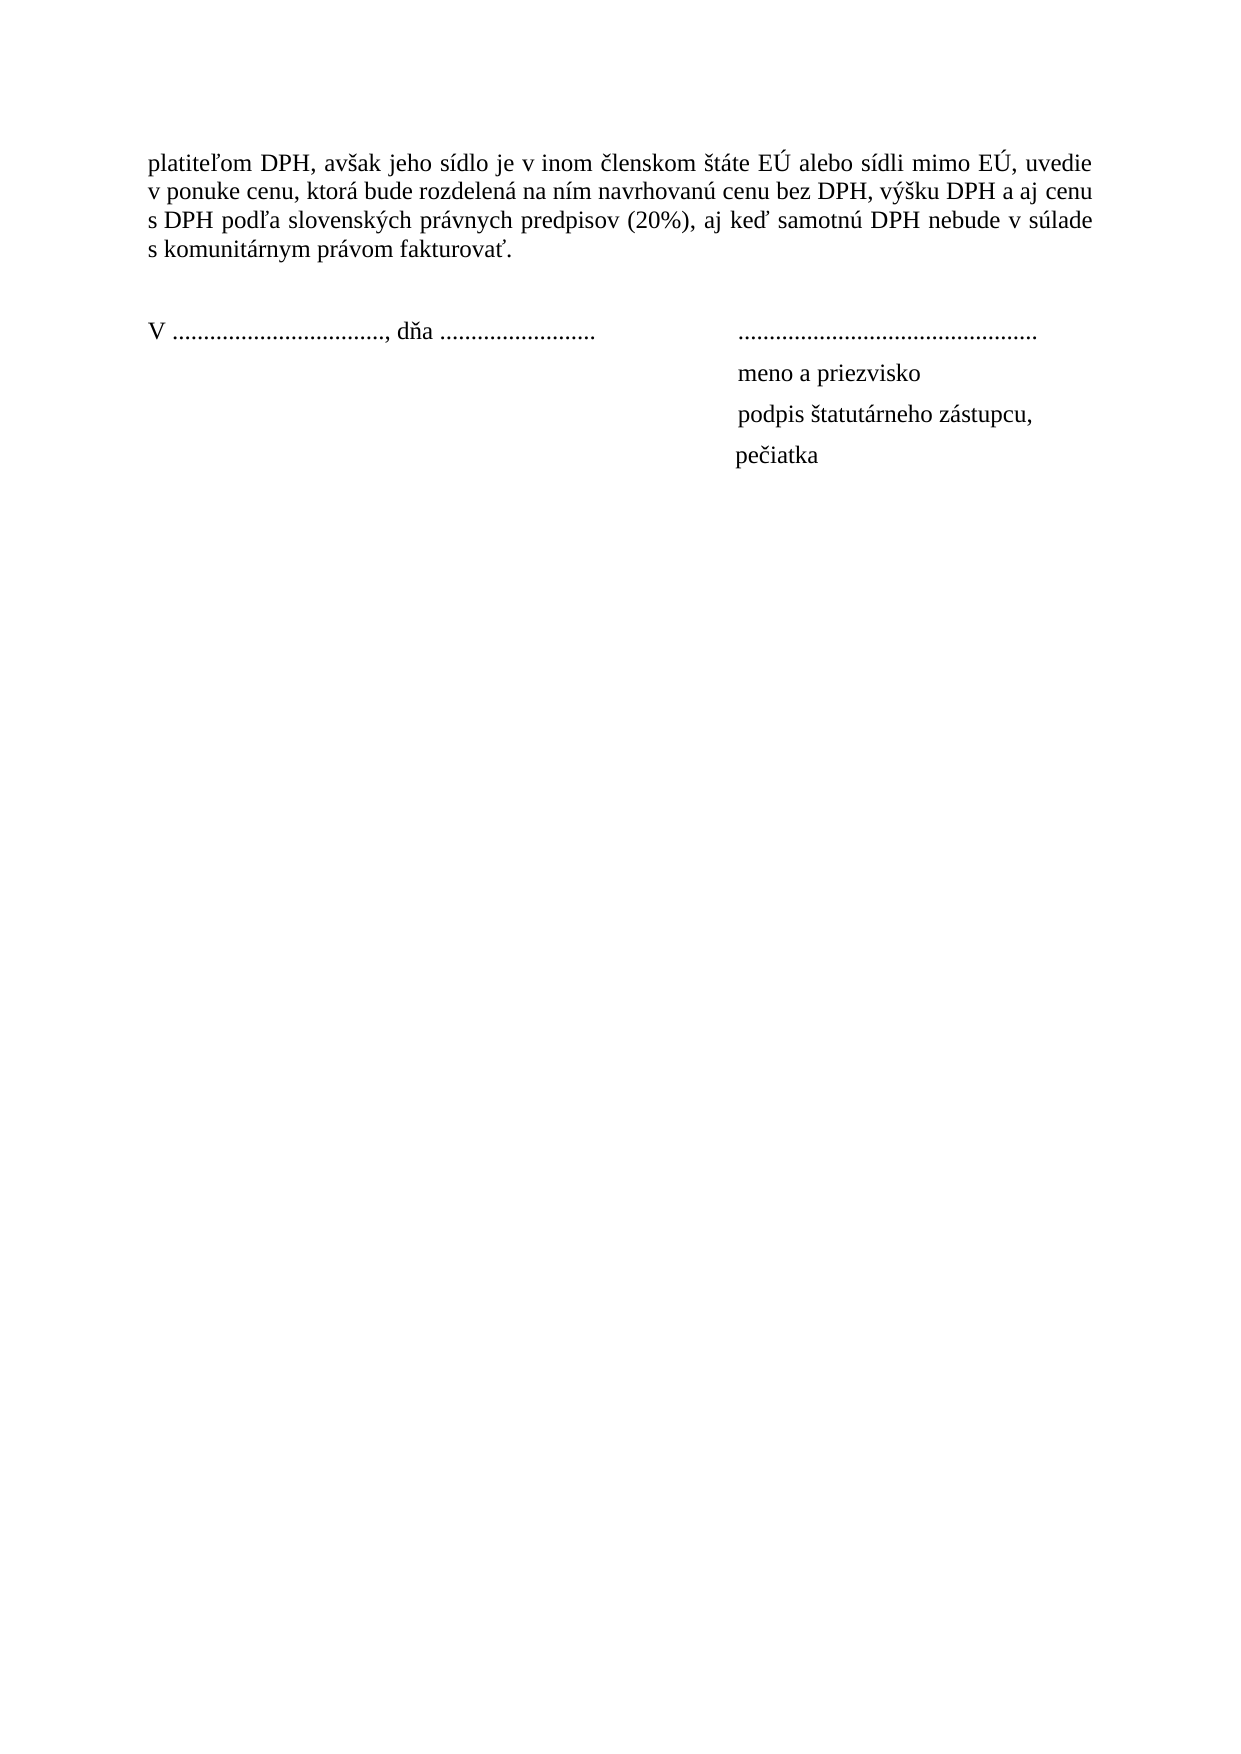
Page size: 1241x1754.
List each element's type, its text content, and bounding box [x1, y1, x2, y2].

text podpis štatutárneho zástupcu, [295, 399, 1093, 428]
text meno a priezvisko [148, 358, 1093, 386]
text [148, 148, 1093, 263]
text pečiatka [148, 440, 1093, 469]
text V .................................., dňa ......................... ................................................ [148, 316, 1093, 345]
